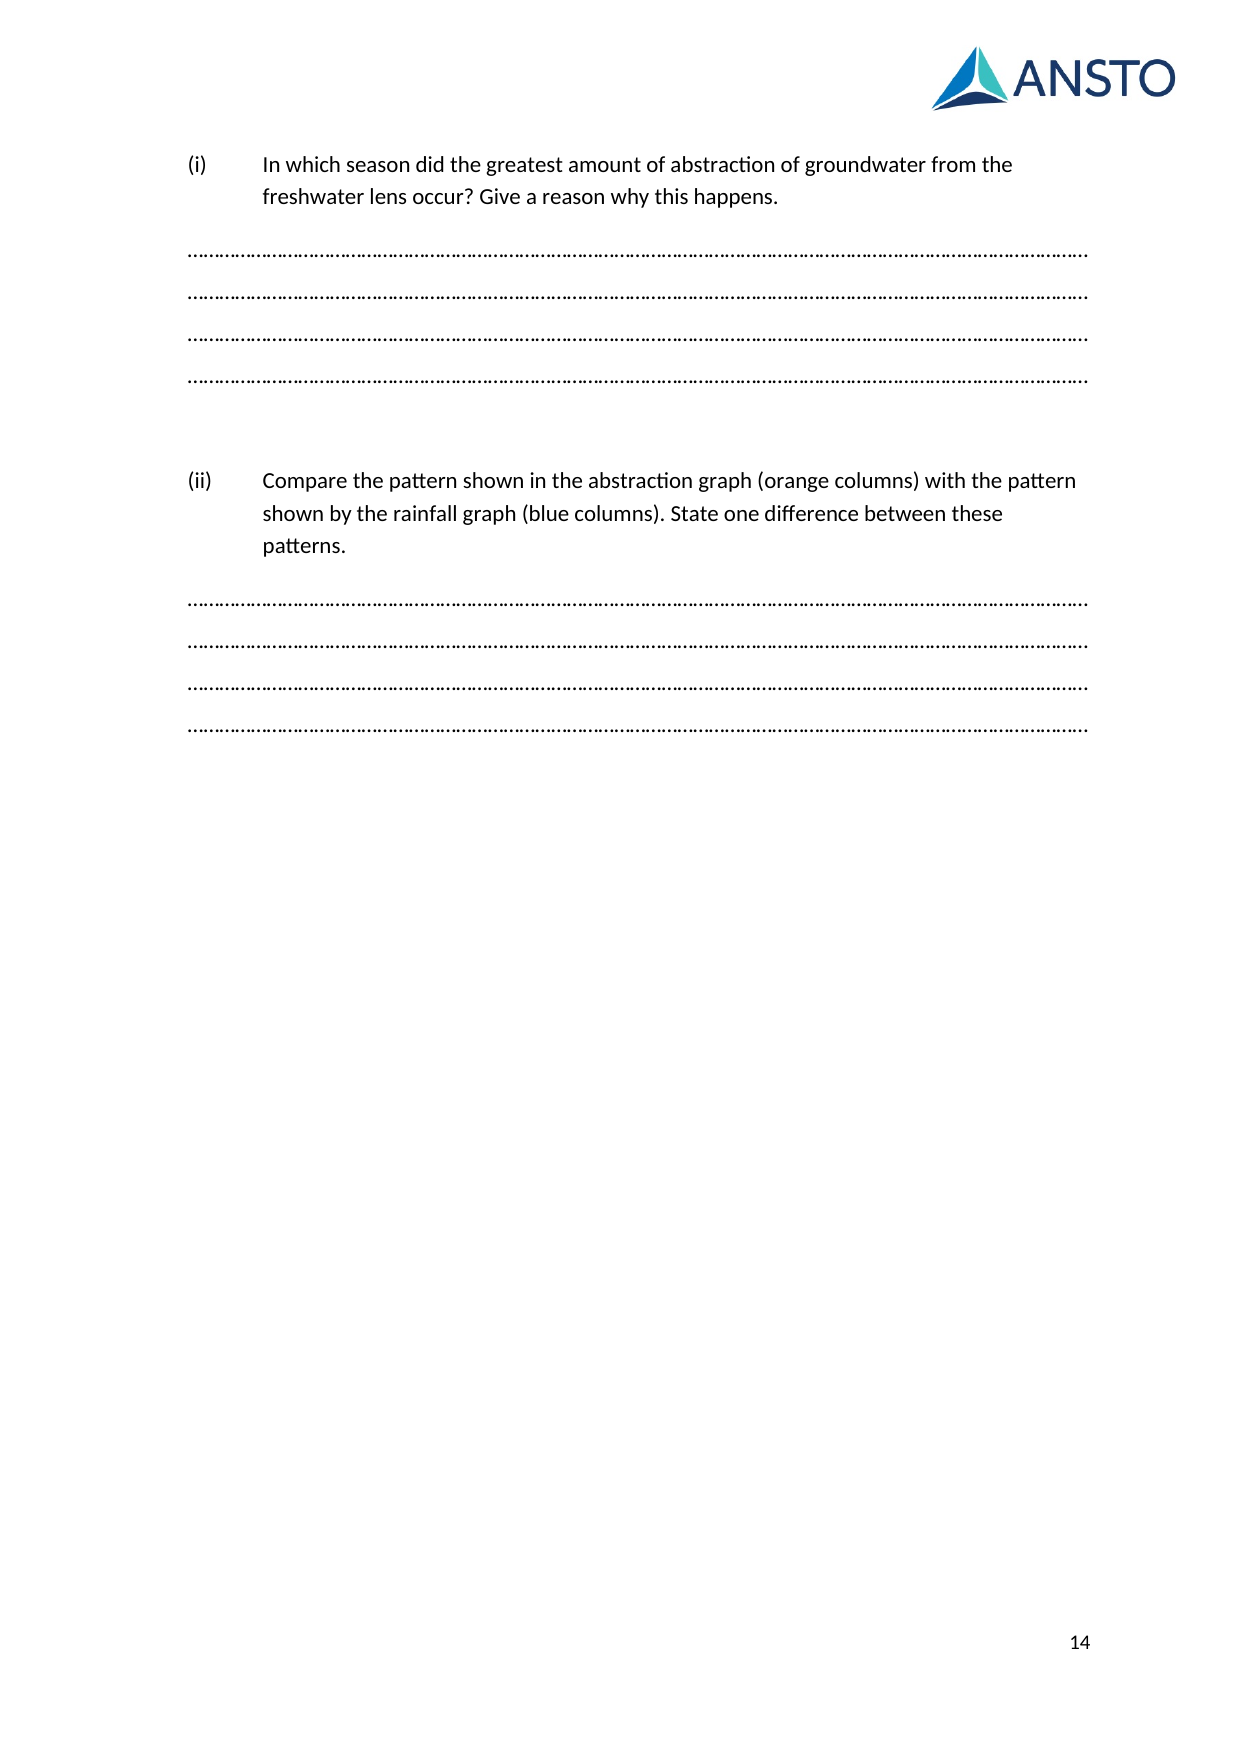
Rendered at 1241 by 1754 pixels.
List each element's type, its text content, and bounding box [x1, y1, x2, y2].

picture [929, 45, 1177, 115]
list In which season did the greatest amount of abstraction of groundwater from the freshwater lens occur? Give a reason why this happens. [187, 150, 1090, 210]
list Compare the pattern shown in the abstraction graph (orange columns) with the pattern shown by the rainfall graph (blue columns). State one difference between these patterns. [187, 467, 1090, 559]
text ……………………………………………………………………………………………………………………………………………………………………………………………………………………………………………………………………………………………………………………………………………………………………………………………………………………………………………………………………………………………………………………………………………………………………………………………………………………………… [187, 584, 1090, 738]
text ……………………………………………………………………………………………………………………………………………………………………………………………………………………………………………………………………………………………………………………………………………………………………………………………………………………………………………………………………………………………………………………………………………………………………………………………………………………………… [187, 235, 1090, 389]
